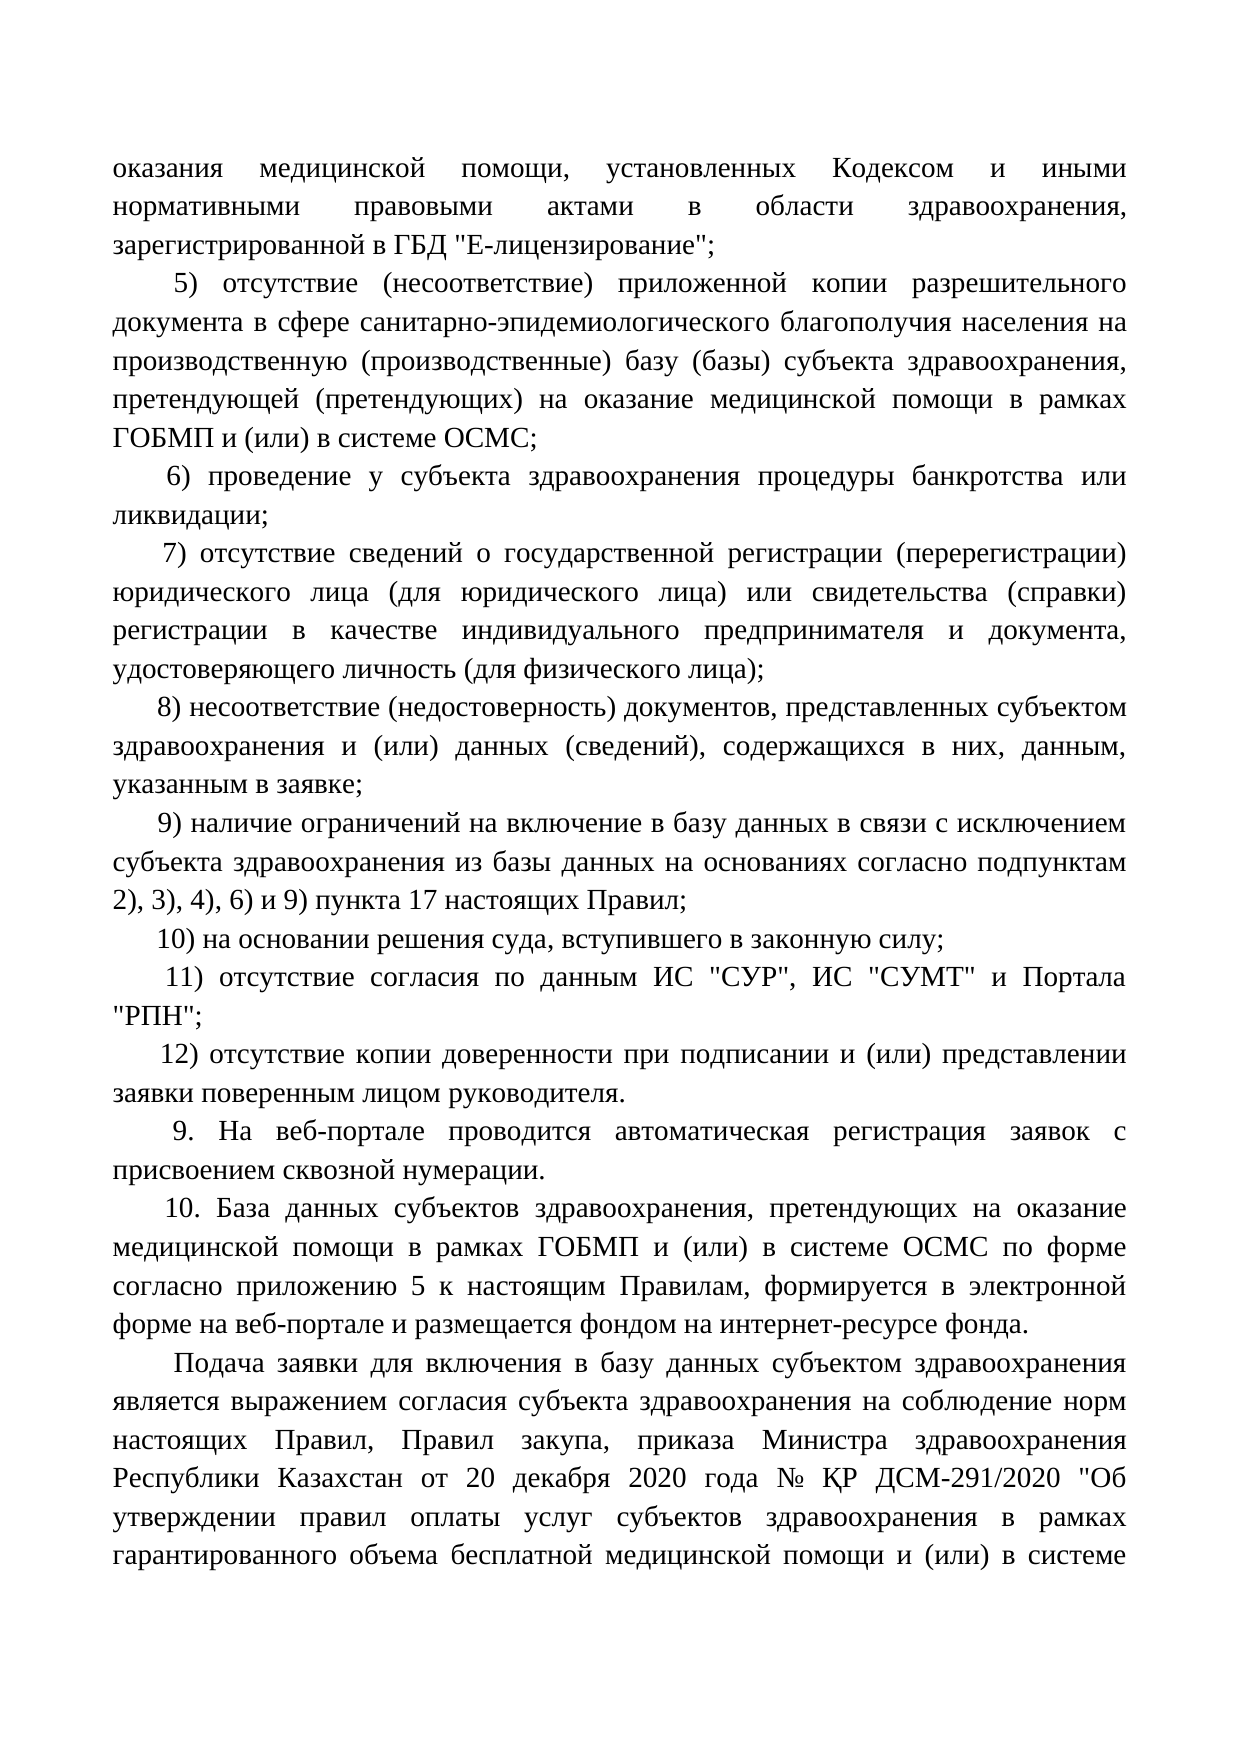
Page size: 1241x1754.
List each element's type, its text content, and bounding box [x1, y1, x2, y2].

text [112, 150, 1128, 261]
text 5) отсутствие (несоответствие) приложенной копии разрешительного документа в сфере санитарно-эпидемиологического благополучия населения на производственную (производственные) базу (базы) субъекта здравоохранения, претендующей (претендующих) на оказание медицинской помощи в рамках ГОБМП и (или) в системе ОСМС; [112, 266, 1128, 453]
text 6) проведение у субъекта здравоохранения процедуры банкротства или ликвидации; [112, 458, 1128, 530]
text 9) наличие ограничений на включение в базу данных в связи с исключением субъекта здравоохранения из базы данных на основаниях согласно подпунктам 2), 3), 4), 6) и 9) пункта 17 настоящих Правил; [112, 805, 1128, 916]
text 11) отсутствие согласия по данным ИС "СУР", ИС "СУМТ" и Портала "РПН"; [112, 959, 1128, 1031]
text 10. База данных субъектов здравоохранения, претендующих на оказание медицинской помощи в рамках ГОБМП и (или) в системе ОСМС по форме согласно приложению 5 к настоящим Правилам, формируется в электронной форме на веб-портале и размещается фондом на интернет-ресурсе фонда. [112, 1191, 1128, 1340]
text 12) отсутствие копии доверенности при подписании и (или) представлении заявки поверенным лицом руководителя. [112, 1036, 1128, 1108]
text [112, 1345, 1128, 1571]
text 10) на основании решения суда, вступившего в законную силу; [112, 921, 1128, 954]
text 8) несоответствие (недостоверность) документов, представленных субъектом здравоохранения и (или) данных (сведений), содержащихся в них, данным, указанным в заявке; [112, 689, 1128, 800]
text 9. На веб-портале проводится автоматическая регистрация заявок с присвоением сквозной нумерации. [112, 1113, 1128, 1186]
text 7) отсутствие сведений о государственной регистрации (перерегистрации) юридического лица (для юридического лица) или свидетельства (справки) регистрации в качестве индивидуального предпринимателя и документа, удостоверяющего личность (для физического лица); [112, 535, 1128, 684]
